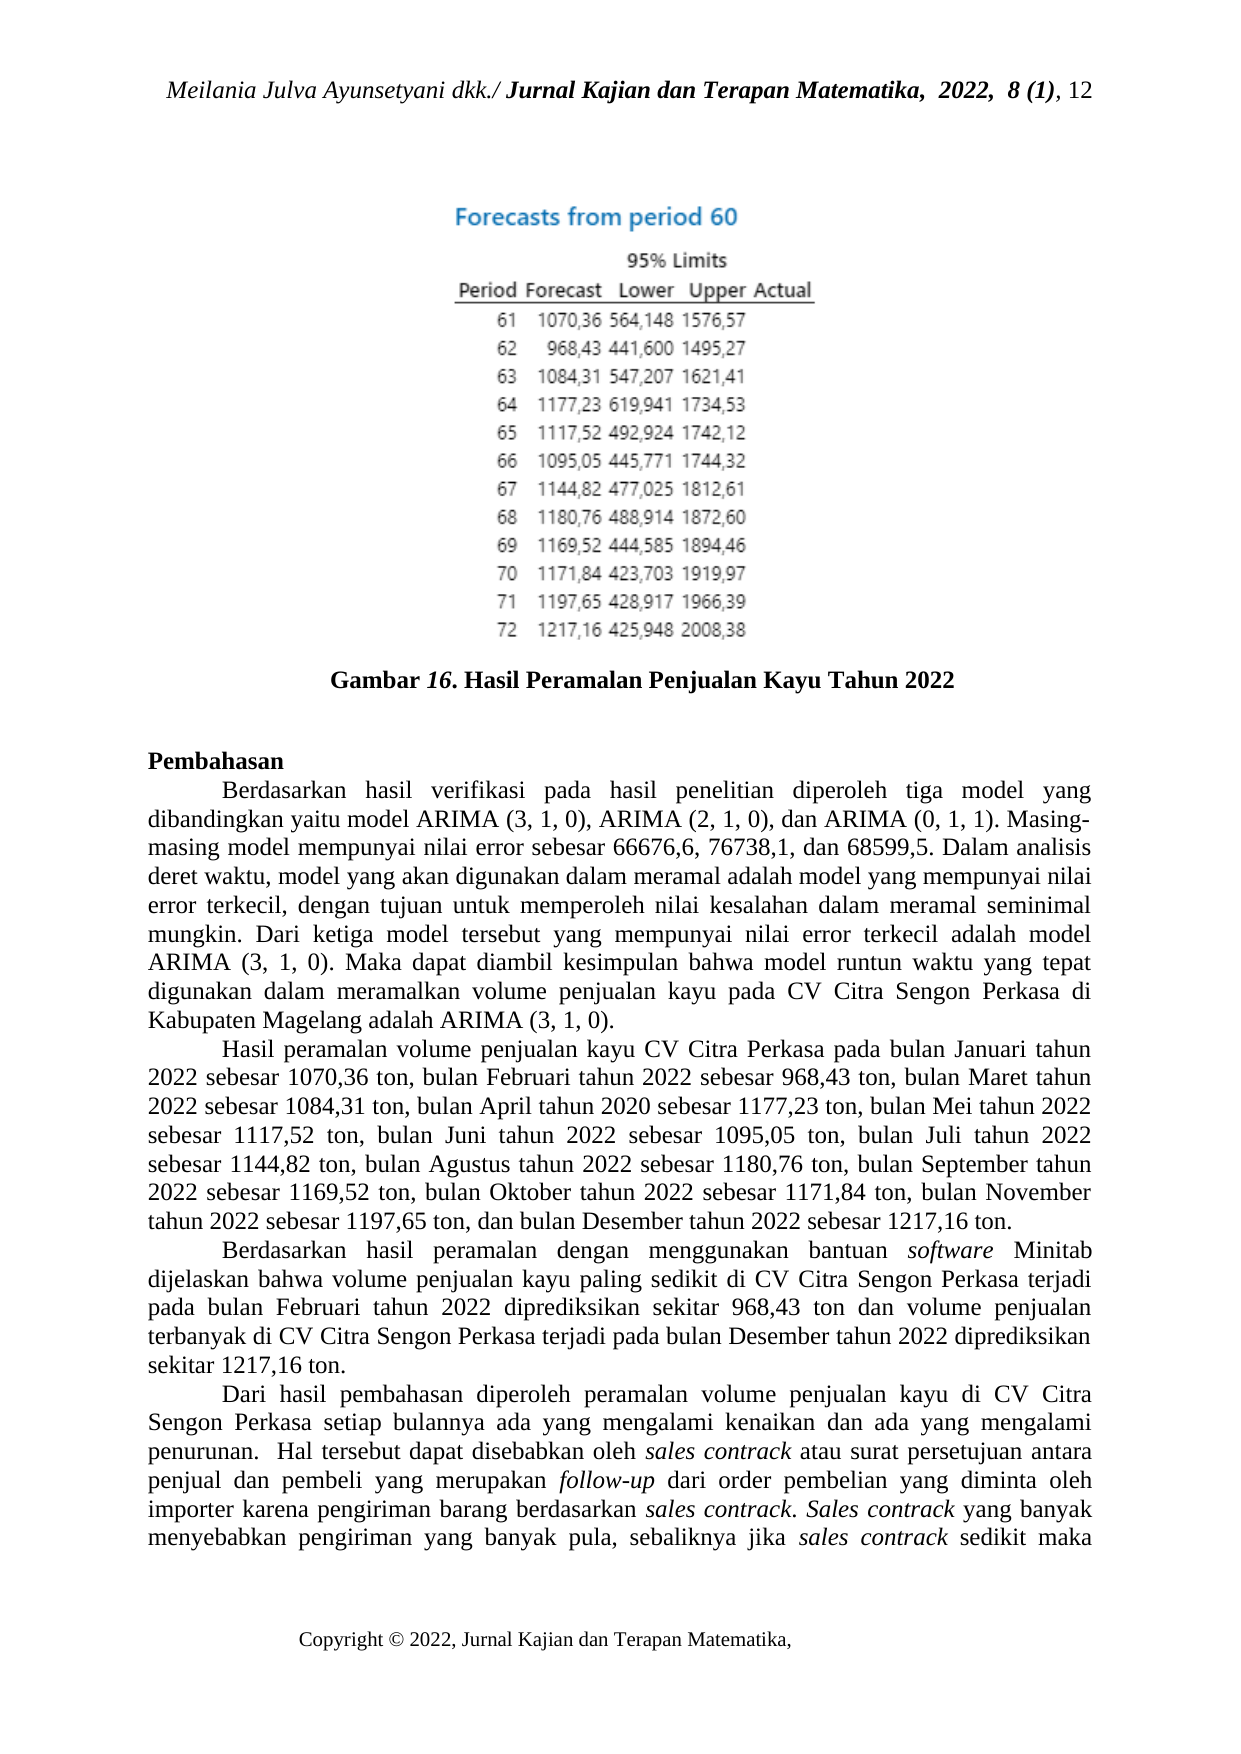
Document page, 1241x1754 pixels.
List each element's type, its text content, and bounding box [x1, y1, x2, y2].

text Hasil peramalan volume penjualan kayu CV Citra Perkasa pada bulan Januari tahun 2022 sebesar 1070,36 ton, bulan Februari tahun 2022 sebesar 968,43 ton, bulan Maret tahun 2022 sebesar 1084,31 ton, bulan April tahun 2020 sebesar 1177,23 ton, bulan Mei tahun 2022 sebesar 1117,52 ton, bulan Juni tahun 2022 sebesar 1095,05 ton, bulan Juli tahun 2022 sebesar 1144,82 ton, bulan Agustus tahun 2022 sebesar 1180,76 ton, bulan September tahun 2022 sebesar 1169,52 ton, bulan Oktober tahun 2022 sebesar 1171,84 ton, bulan November tahun 2022 sebesar 1197,65 ton, dan bulan Desember tahun 2022 sebesar 1217,16 ton. [148, 1034, 1092, 1235]
text Berdasarkan hasil peramalan dengan menggunakan bantuan software Minitab dijelaskan bahwa volume penjualan kayu paling sedikit di CV Citra Sengon Perkasa terjadi pada bulan Februari tahun 2022 diprediksikan sekitar 968,43 ton dan volume penjualan terbanyak di CV Citra Sengon Perkasa terjadi pada bulan Desember tahun 2022 diprediksikan sekitar 1217,16 ton. [148, 1235, 1092, 1379]
text Berdasarkan hasil verifikasi pada hasil penelitian diperoleh tiga model yang dibandingkan yaitu model ARIMA (3, 1, 0), ARIMA (2, 1, 0), dan ARIMA (0, 1, 1). Masing-masing model mempunyai nilai error sebesar 66676,6, 76738,1, dan 68599,5. Dalam analisis deret waktu, model yang akan digunakan dalam meramal adalah model yang mempunyai nilai error terkecil, dengan tujuan untuk memperoleh nilai kesalahan dalam meramal seminimal mungkin. Dari ketiga model tersebut yang mempunyai nilai error terkecil adalah model ARIMA (3, 1, 0). Maka dapat diambil kesimpulan bahwa model runtun waktu yang tepat digunakan dalam meramalkan volume penjualan kayu pada CV Citra Sengon Perkasa di Kabupaten Magelang adalah ARIMA (3, 1, 0). [148, 775, 1092, 1034]
text Gambar 16. Hasil Peramalan Penjualan Kayu Tahun 2022 [192, 665, 1092, 693]
picture [433, 177, 837, 665]
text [148, 1379, 1092, 1551]
subtitle Pembahasan [148, 746, 1092, 775]
